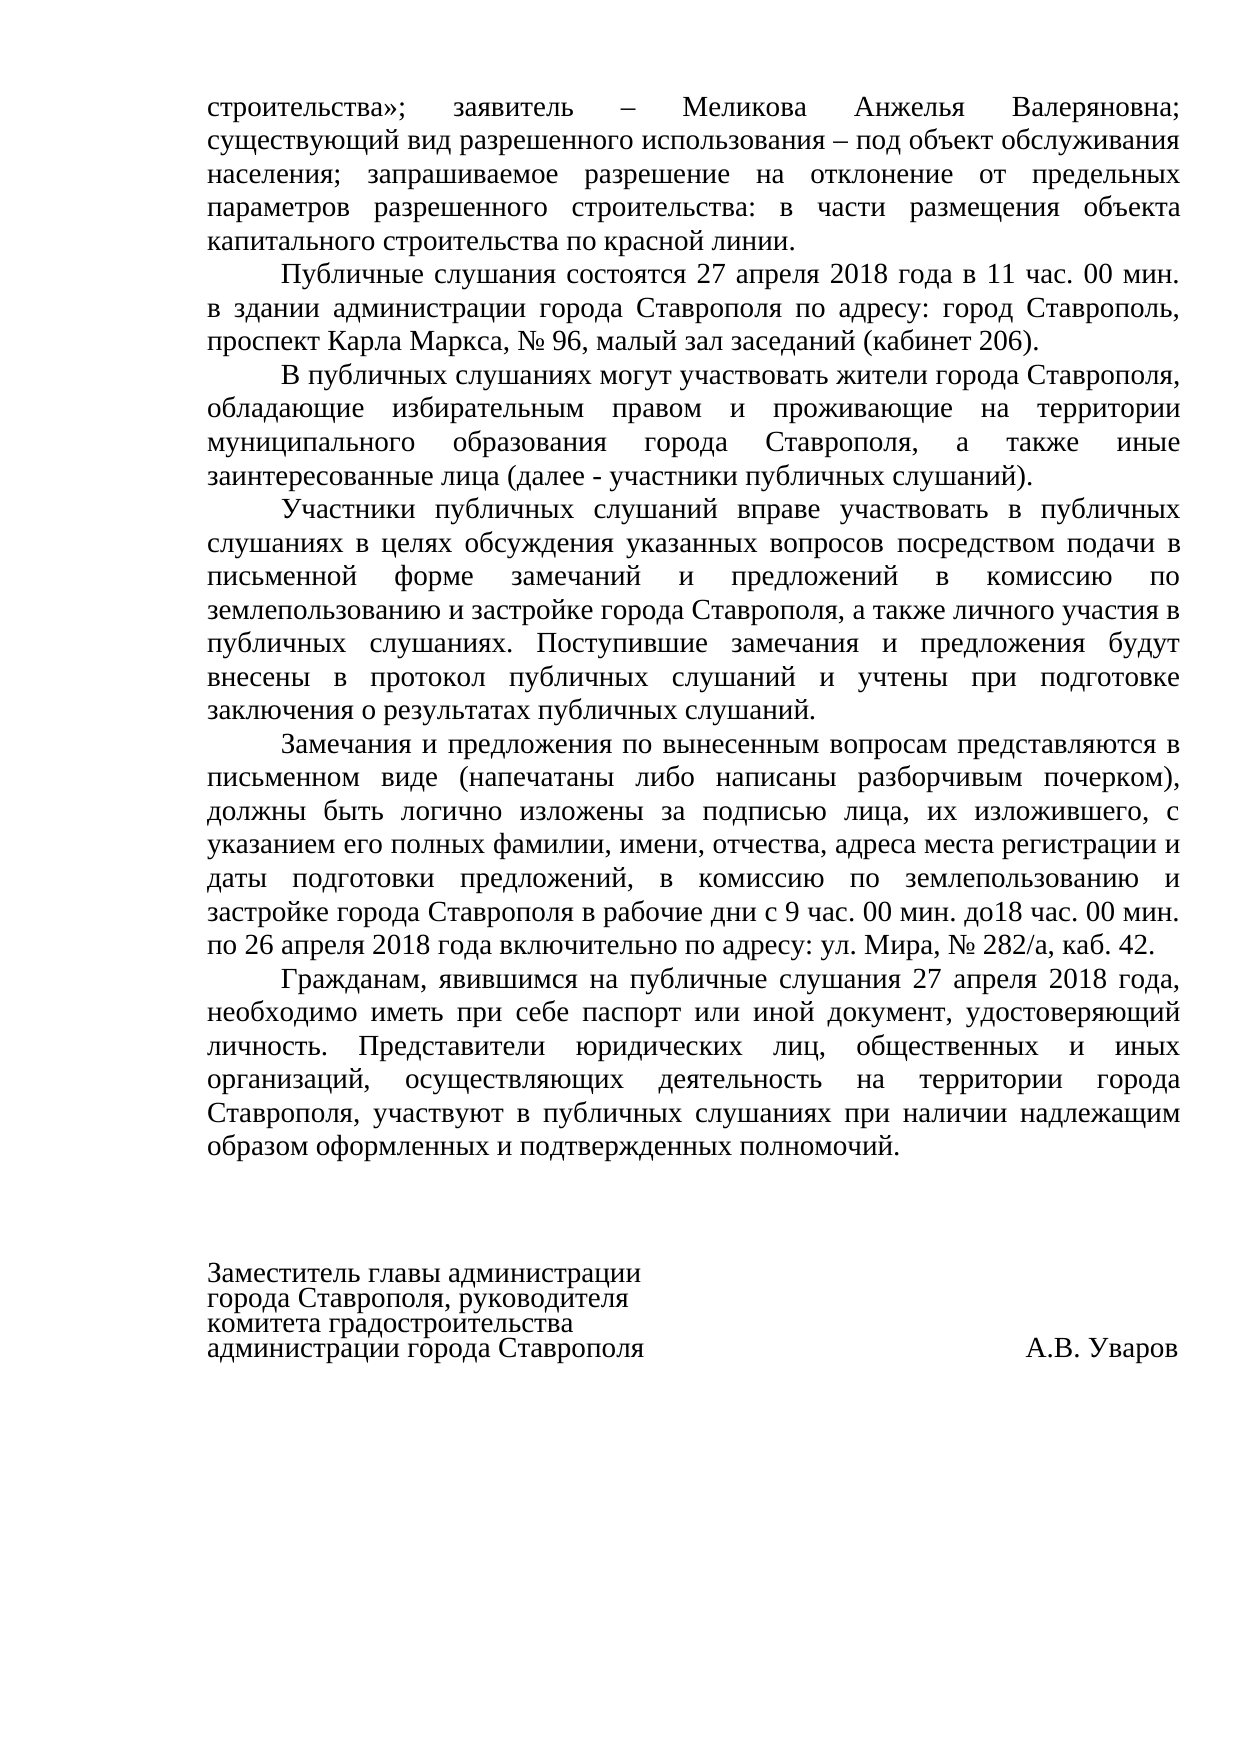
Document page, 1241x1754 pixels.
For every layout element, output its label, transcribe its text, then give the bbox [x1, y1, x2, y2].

text В публичных слушаниях могут участвовать жители города Ставрополя, обладающие избирательным правом и проживающие на территории муниципального образования города Ставрополя, а также иные заинтересованные лица (далее - участники публичных слушаний). [207, 357, 1181, 491]
text комитета градостроительства [207, 1313, 1181, 1338]
text Гражданам, явившимся на публичные слушания 27 апреля 2018 года, необходимо иметь при себе паспорт или иной документ, удостоверяющий личность. Представители юридических лиц, общественных и иных организаций, осуществляющих деятельность на территории города Ставрополя, участвуют в публичных слушаниях при наличии надлежащим образом оформленных и подтвержденных полномочий. [207, 961, 1181, 1162]
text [207, 89, 1181, 256]
text Публичные слушания состоятся 27 апреля 2018 года в 11 час. 00 мин. в здании администрации города Ставрополя по адресу: город Ставрополь, проспект Карла Маркса, № 96, малый зал заседаний (кабинет 206). [207, 256, 1181, 357]
text Заместитель главы администрации [207, 1263, 1181, 1288]
text Участники публичных слушаний вправе участвовать в публичных слушаниях в целях обсуждения указанных вопросов посредством подачи в письменной форме замечаний и предложений в комиссию по землепользованию и застройке города Ставрополя, а также личного участия в публичных слушаниях. Поступившие замечания и предложения будут внесены в протокол публичных слушаний и учтены при подготовке заключения о результатах публичных слушаний. [207, 491, 1181, 726]
text администрации города Ставрополя А.В. Уваров [207, 1338, 1181, 1363]
text Замечания и предложения по вынесенным вопросам представляются в письменном виде (напечатаны либо написаны разборчивым почерком), должны быть логично изложены за подписью лица, их изложившего, с указанием его полных фамилии, имени, отчества, адреса места регистрации и даты подготовки предложений, в комиссию по землепользованию и застройке города Ставрополя в рабочие дни с 9 час. 00 мин. до18 час. 00 мин. по 26 апреля 2018 года включительно по адресу: ул. Мира, № 282/а, каб. 42. [207, 726, 1181, 961]
text города Ставрополя, руководителя [207, 1288, 1181, 1313]
